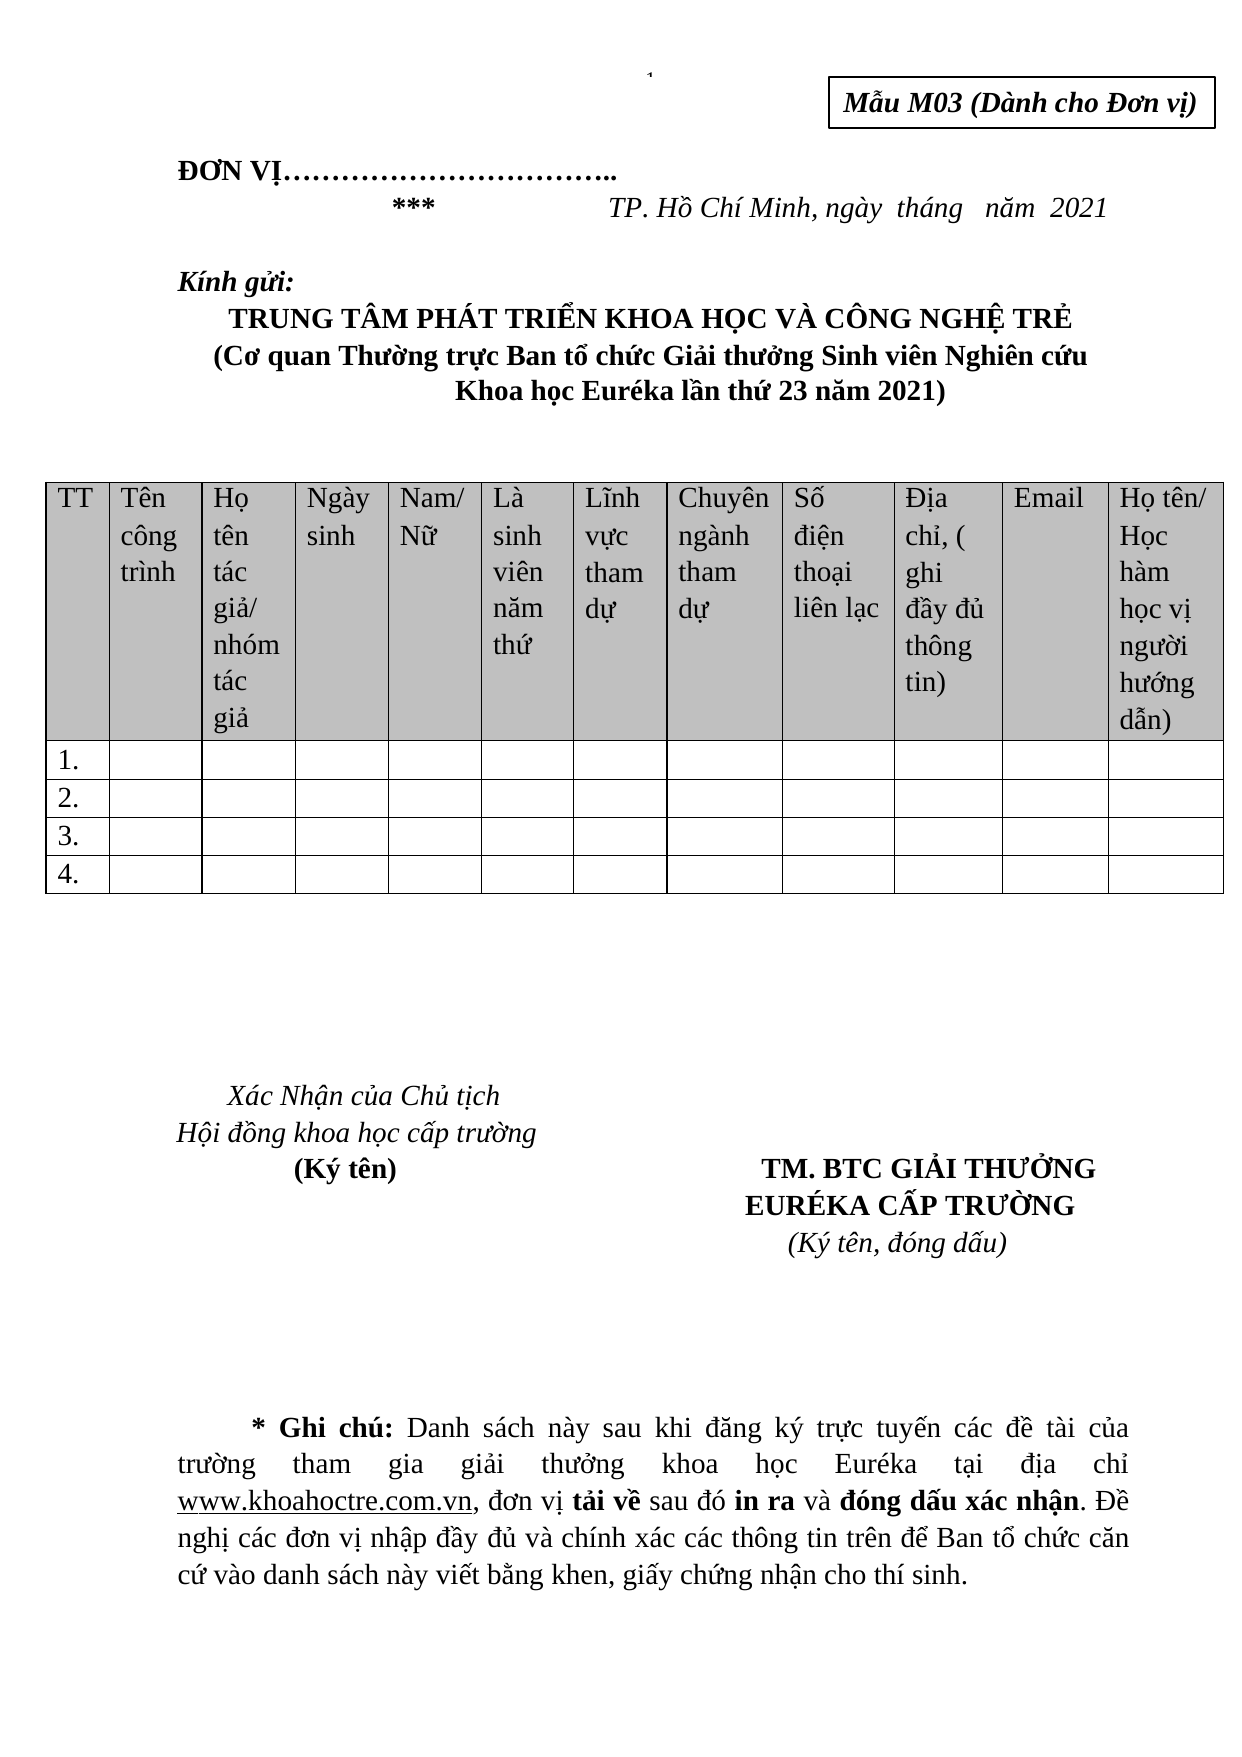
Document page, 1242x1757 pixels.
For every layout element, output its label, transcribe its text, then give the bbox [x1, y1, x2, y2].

table_cell [574, 856, 666, 892]
table_cell [203, 780, 295, 817]
table_cell [895, 856, 1002, 892]
table_cell 2. [47, 780, 109, 817]
table_header Họ tên/ Học hàm học vị người hướng dẫn) [1109, 483, 1223, 740]
table_cell [1109, 780, 1223, 817]
table_cell [668, 856, 782, 892]
table_header Là sinh viên năm thứ [482, 483, 573, 740]
table_cell [783, 780, 894, 817]
table_cell [482, 818, 573, 854]
table_cell [110, 818, 201, 854]
text (Ký tên, đóng dấu) [788, 1225, 1212, 1259]
text Mẫu M03 (Dành cho Đơn vị) [35, 86, 1200, 117]
table_cell [389, 818, 481, 854]
table_header Số điện thoại liên lạc [783, 483, 894, 740]
text Hội đồng khoa học cấp trường [173, 1115, 542, 1148]
table_cell [296, 818, 388, 854]
table_cell [783, 818, 894, 854]
table_cell [110, 856, 201, 892]
table_cell [1003, 780, 1108, 817]
table_header Họ tên tác giả/ nhóm tác giả [203, 483, 295, 740]
table_header Địa chỉ, ( ghi đầy đủ thông tin) [895, 483, 1002, 740]
table_cell [574, 780, 666, 817]
table_cell [783, 741, 894, 778]
table_cell [203, 741, 295, 778]
table_cell [296, 856, 388, 892]
table_header Chuyên ngành tham dự [668, 483, 782, 740]
table_cell [895, 818, 1002, 854]
table_header TT [47, 483, 109, 740]
table_cell [1109, 741, 1223, 778]
text (Ký tên) TM. BTC GIẢI THƯỞNG EURÉKA CẤP TRƯỜNG [294, 1151, 1102, 1222]
text *** TP. Hồ Chí Minh, ngày tháng năm 2021 [392, 190, 1212, 224]
table_cell [482, 741, 573, 778]
text Khoa học Euréka lần thứ 23 năm 2021) [455, 374, 1212, 406]
table_cell [203, 856, 295, 892]
table_cell [296, 741, 388, 778]
text TRUNG TÂM PHÁT TRIỂN KHOA HỌC VÀ CÔNG NGHỆ TRẺ [223, 301, 1077, 334]
table_cell [296, 780, 388, 817]
table_cell 3. [47, 818, 109, 854]
table_cell [203, 818, 295, 854]
table_cell [1003, 818, 1108, 854]
text (Cơ quan Thường trực Ban tổ chức Giải thưởng Sinh viên Nghiên cứu [208, 338, 1092, 371]
table_header Tên công trình [110, 483, 201, 740]
table_cell [895, 741, 1002, 778]
table_header Nam/ Nữ [389, 483, 481, 740]
table_cell [482, 780, 573, 817]
table_cell [668, 818, 782, 854]
table_cell [1109, 818, 1223, 854]
table_cell [668, 741, 782, 778]
table_cell [389, 780, 481, 817]
table_cell [110, 741, 201, 778]
table_cell [389, 856, 481, 892]
table_cell 4. [47, 856, 109, 892]
text Xác Nhận của Chủ tịch [223, 1078, 506, 1111]
table_cell [1003, 741, 1108, 778]
table_cell 1. [47, 741, 109, 778]
table_cell [895, 780, 1002, 817]
table_cell [1003, 856, 1108, 892]
table_cell [668, 780, 782, 817]
text Kính gửi: [177, 264, 1212, 297]
table_cell [482, 856, 573, 892]
table_cell [389, 741, 481, 778]
table_cell [110, 780, 201, 817]
table_header Ngày sinh [296, 483, 388, 740]
table_cell [1109, 856, 1223, 892]
table_header Email [1003, 483, 1108, 740]
text ĐƠN VỊ…………………………….. [177, 153, 1212, 187]
table_cell [574, 741, 666, 778]
text * Ghi chú: Danh sách này sau khi đăng ký trực tuyến các đề tài của trường tham gia giải thưởng khoa học Euréka tại địa chỉ www.khoahoctre.com.vn, đơn vị tải về sau đó in ra và đóng dấu xác nhận. Đề nghị các đơn vị nhập đầy đủ và chính xác các thông tin trên để Ban tổ chức căn cứ vào danh sách này viết bằng khen, giấy chứng nhận cho thí sinh. [177, 1410, 1129, 1591]
table_cell [783, 856, 894, 892]
table_cell [574, 818, 666, 854]
table_header Lĩnh vực tham dự [574, 483, 666, 740]
